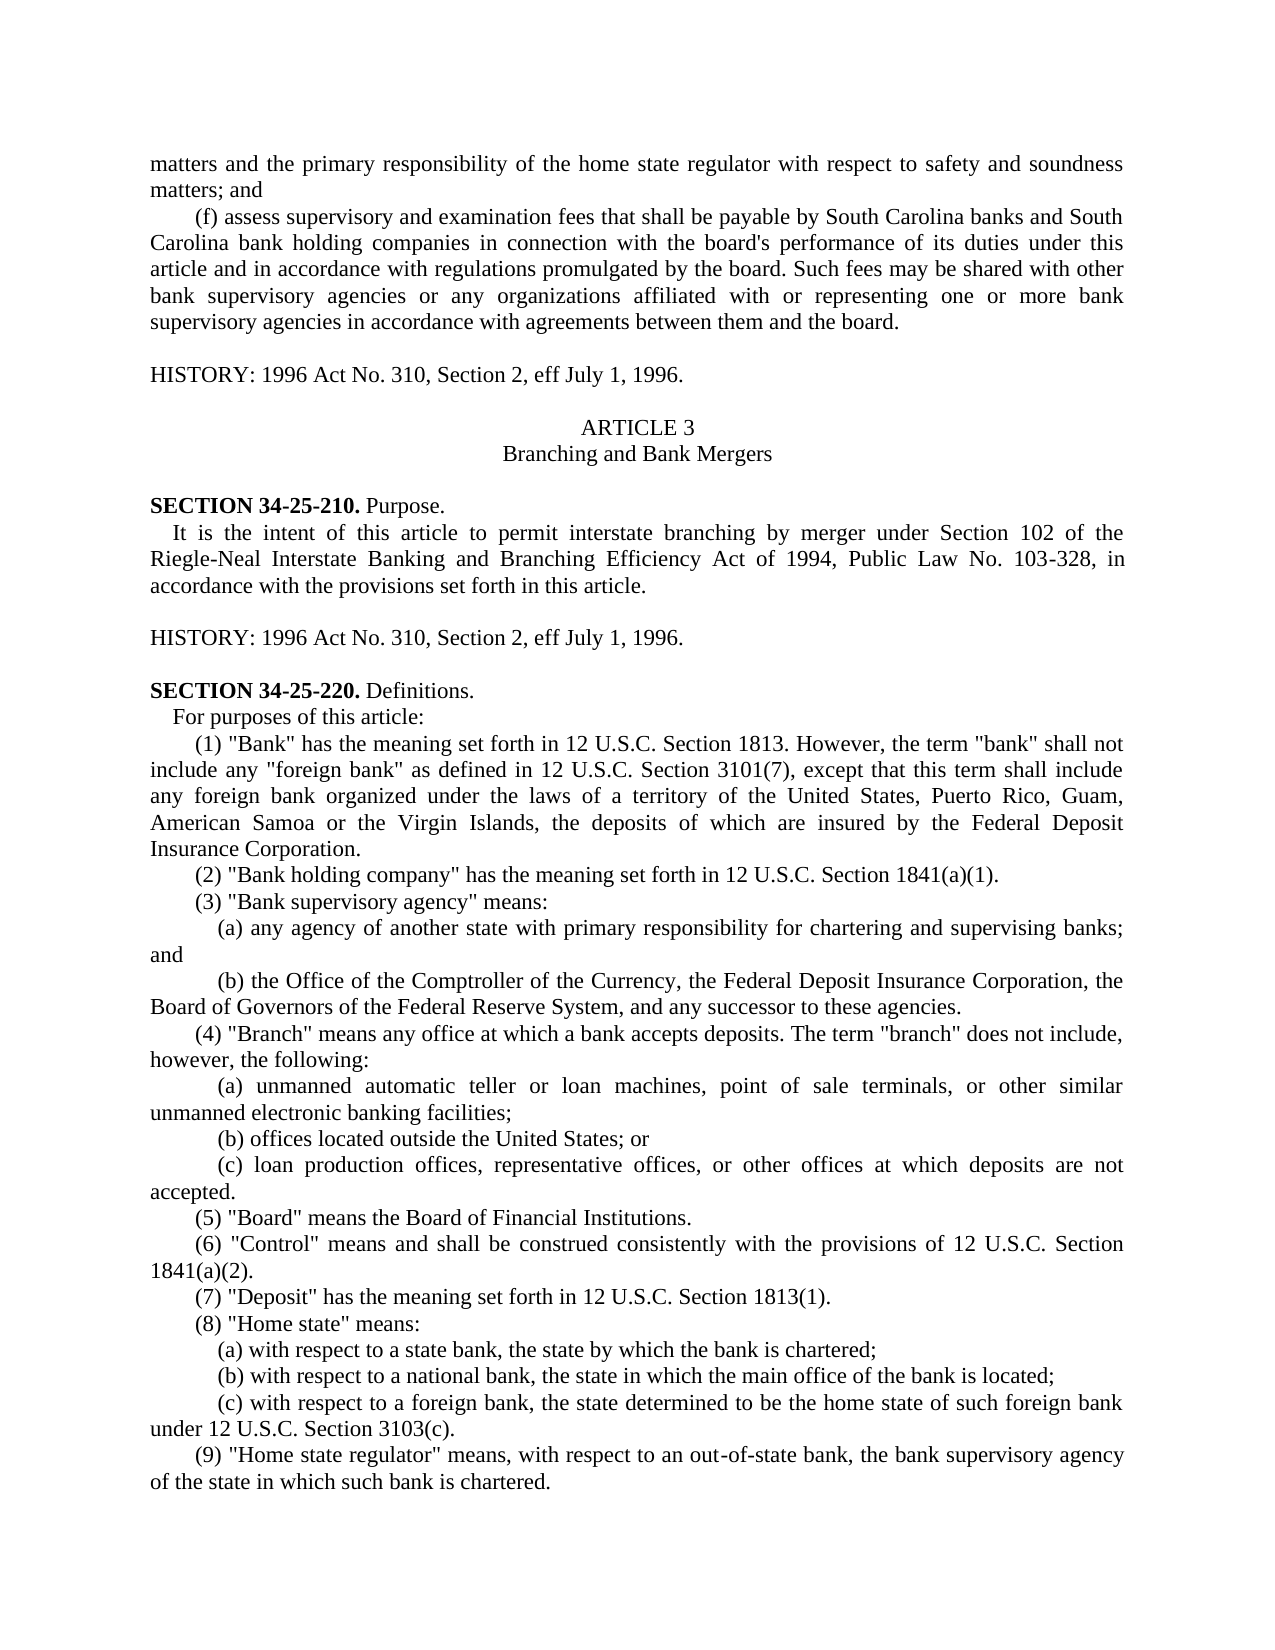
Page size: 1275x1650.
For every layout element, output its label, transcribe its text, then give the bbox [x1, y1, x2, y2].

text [150, 150, 1125, 203]
text (5) "Board" means the Board of Financial Institutions. [150, 1204, 1125, 1231]
text Branching and Bank Mergers [150, 440, 1125, 466]
text (c) loan production offices, representative offices, or other offices at which deposits are not accepted. [150, 1151, 1125, 1204]
text (a) unmanned automatic teller or loan machines, point of sale terminals, or other similar unmanned electronic banking facilities; [150, 1072, 1125, 1125]
text (6) "Control" means and shall be construed consistently with the provisions of 12 U.S.C. Section 1841(a)(2). [150, 1231, 1125, 1283]
text (3) "Bank supervisory agency" means: [150, 888, 1125, 914]
text (b) the Office of the Comptroller of the Currency, the Federal Deposit Insurance Corporation, the Board of Governors of the Federal Reserve System, and any successor to these agencies. [150, 967, 1125, 1020]
text It is the intent of this article to permit interstate branching by merger under Section 102 of the Riegle-Neal Interstate Banking and Branching Efficiency Act of 1994, Public Law No. 103-328, in accordance with the provisions set forth in this article. [150, 519, 1125, 598]
text (4) "Branch" means any office at which a bank accepts deposits. The term "branch" does not include, however, the following: [150, 1020, 1125, 1072]
text For purposes of this article: [150, 703, 1125, 730]
text (f) assess supervisory and examination fees that shall be payable by South Carolina banks and South Carolina bank holding companies in connection with the board's performance of its duties under this article and in accordance with regulations promulgated by the board. Such fees may be shared with other bank supervisory agencies or any organizations affiliated with or representing one or more bank supervisory agencies in accordance with agreements between them and the board. [150, 203, 1125, 334]
text SECTION 34-25-210. Purpose. [150, 493, 1125, 519]
text ARTICLE 3 [150, 413, 1125, 440]
text (b) offices located outside the United States; or [150, 1125, 1125, 1151]
text (a) any agency of another state with primary responsibility for chartering and supervising banks; and [150, 914, 1125, 967]
text (a) with respect to a state bank, the state by which the bank is chartered; [150, 1336, 1125, 1362]
text (8) "Home state" means: [150, 1309, 1125, 1336]
text (2) "Bank holding company" has the meaning set forth in 12 U.S.C. Section 1841(a)(1). [150, 862, 1125, 888]
text HISTORY: 1996 Act No. 310, Section 2, eff July 1, 1996. [150, 361, 1125, 387]
text (7) "Deposit" has the meaning set forth in 12 U.S.C. Section 1813(1). [150, 1283, 1125, 1309]
text HISTORY: 1996 Act No. 310, Section 2, eff July 1, 1996. [150, 624, 1125, 651]
text SECTION 34-25-220. Definitions. [150, 677, 1125, 703]
text (1) "Bank" has the meaning set forth in 12 U.S.C. Section 1813. However, the term "bank" shall not include any "foreign bank" as defined in 12 U.S.C. Section 3101(7), except that this term shall include any foreign bank organized under the laws of a territory of the United States, Puerto Rico, Guam, American Samoa or the Virgin Islands, the deposits of which are insured by the Federal Deposit Insurance Corporation. [150, 730, 1125, 862]
text (c) with respect to a foreign bank, the state determined to be the home state of such foreign bank under 12 U.S.C. Section 3103(c). [150, 1389, 1125, 1441]
text (b) with respect to a national bank, the state in which the main office of the bank is located; [150, 1362, 1125, 1389]
text (9) "Home state regulator" means, with respect to an out-of-state bank, the bank supervisory agency of the state in which such bank is chartered. [150, 1441, 1125, 1494]
